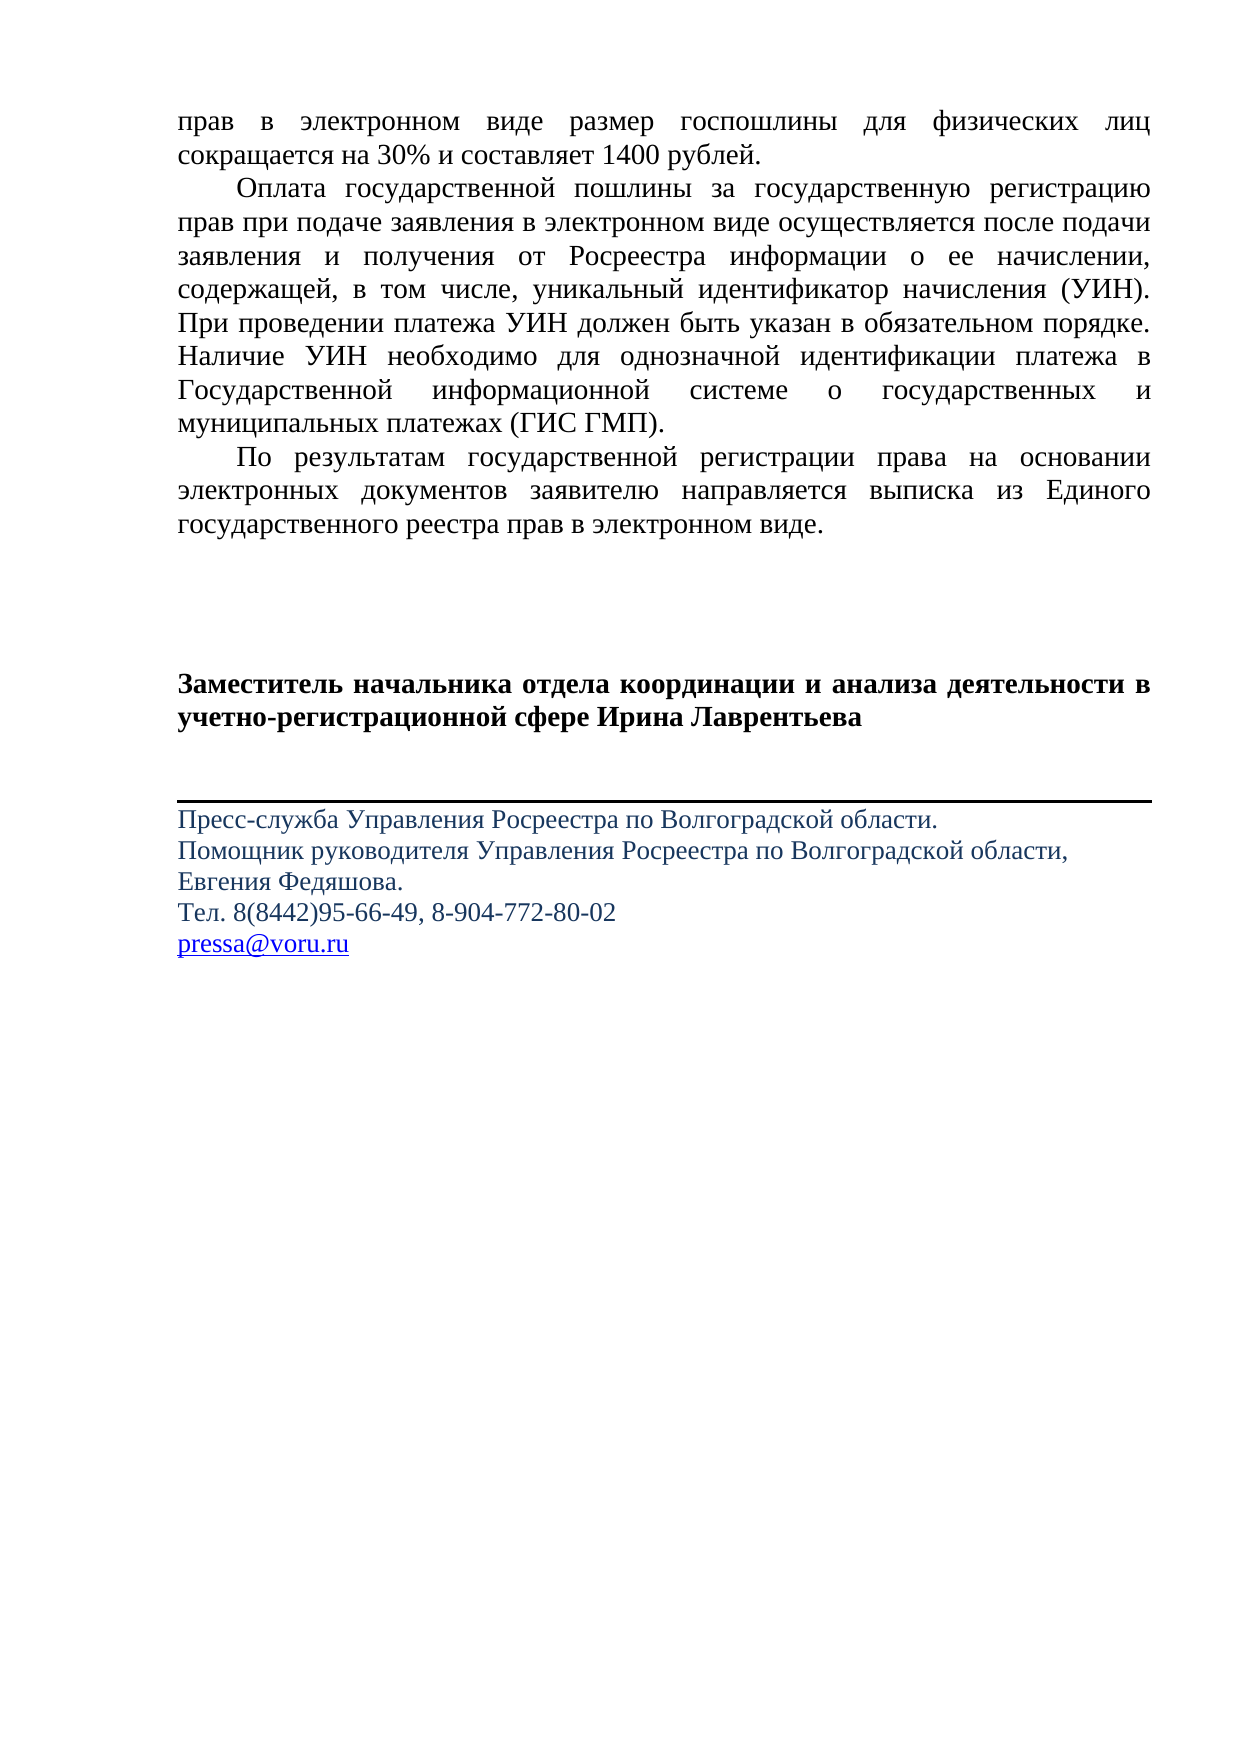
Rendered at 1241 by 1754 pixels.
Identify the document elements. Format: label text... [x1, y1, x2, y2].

text По результатам государственной регистрации права на основании электронных документов заявителю направляется выписка из Единого государственного реестра прав в электронном виде. [177, 439, 1152, 539]
text Помощник руководителя Управления Росреестра по Волгоградской области, Евгения Федяшова. [177, 834, 1152, 896]
text Заместитель начальника отдела координации и анализа деятельности в учетно-регистрационной сфере Ирина Лаврентьева [177, 666, 1152, 733]
text Тел. 8(8442)95-66-49, 8-904-772-80-02 [177, 896, 1152, 927]
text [177, 103, 1152, 171]
text Пресс-служба Управления Росреестра по Волгоградской области. [177, 803, 1152, 834]
text pressa@voru.ru [177, 927, 1152, 959]
text Оплата государственной пошлины за государственную регистрацию прав при подаче заявления в электронном виде осуществляется после подачи заявления и получения от Росреестра информации о ее начислении, содержащей, в том числе, уникальный идентификатор начисления (УИН). При проведении платежа УИН должен быть указан в обязательном порядке. Наличие УИН необходимо для однозначной идентификации платежа в Государственной информационной системе о государственных и муниципальных платежах (ГИС ГМП). [177, 171, 1152, 439]
